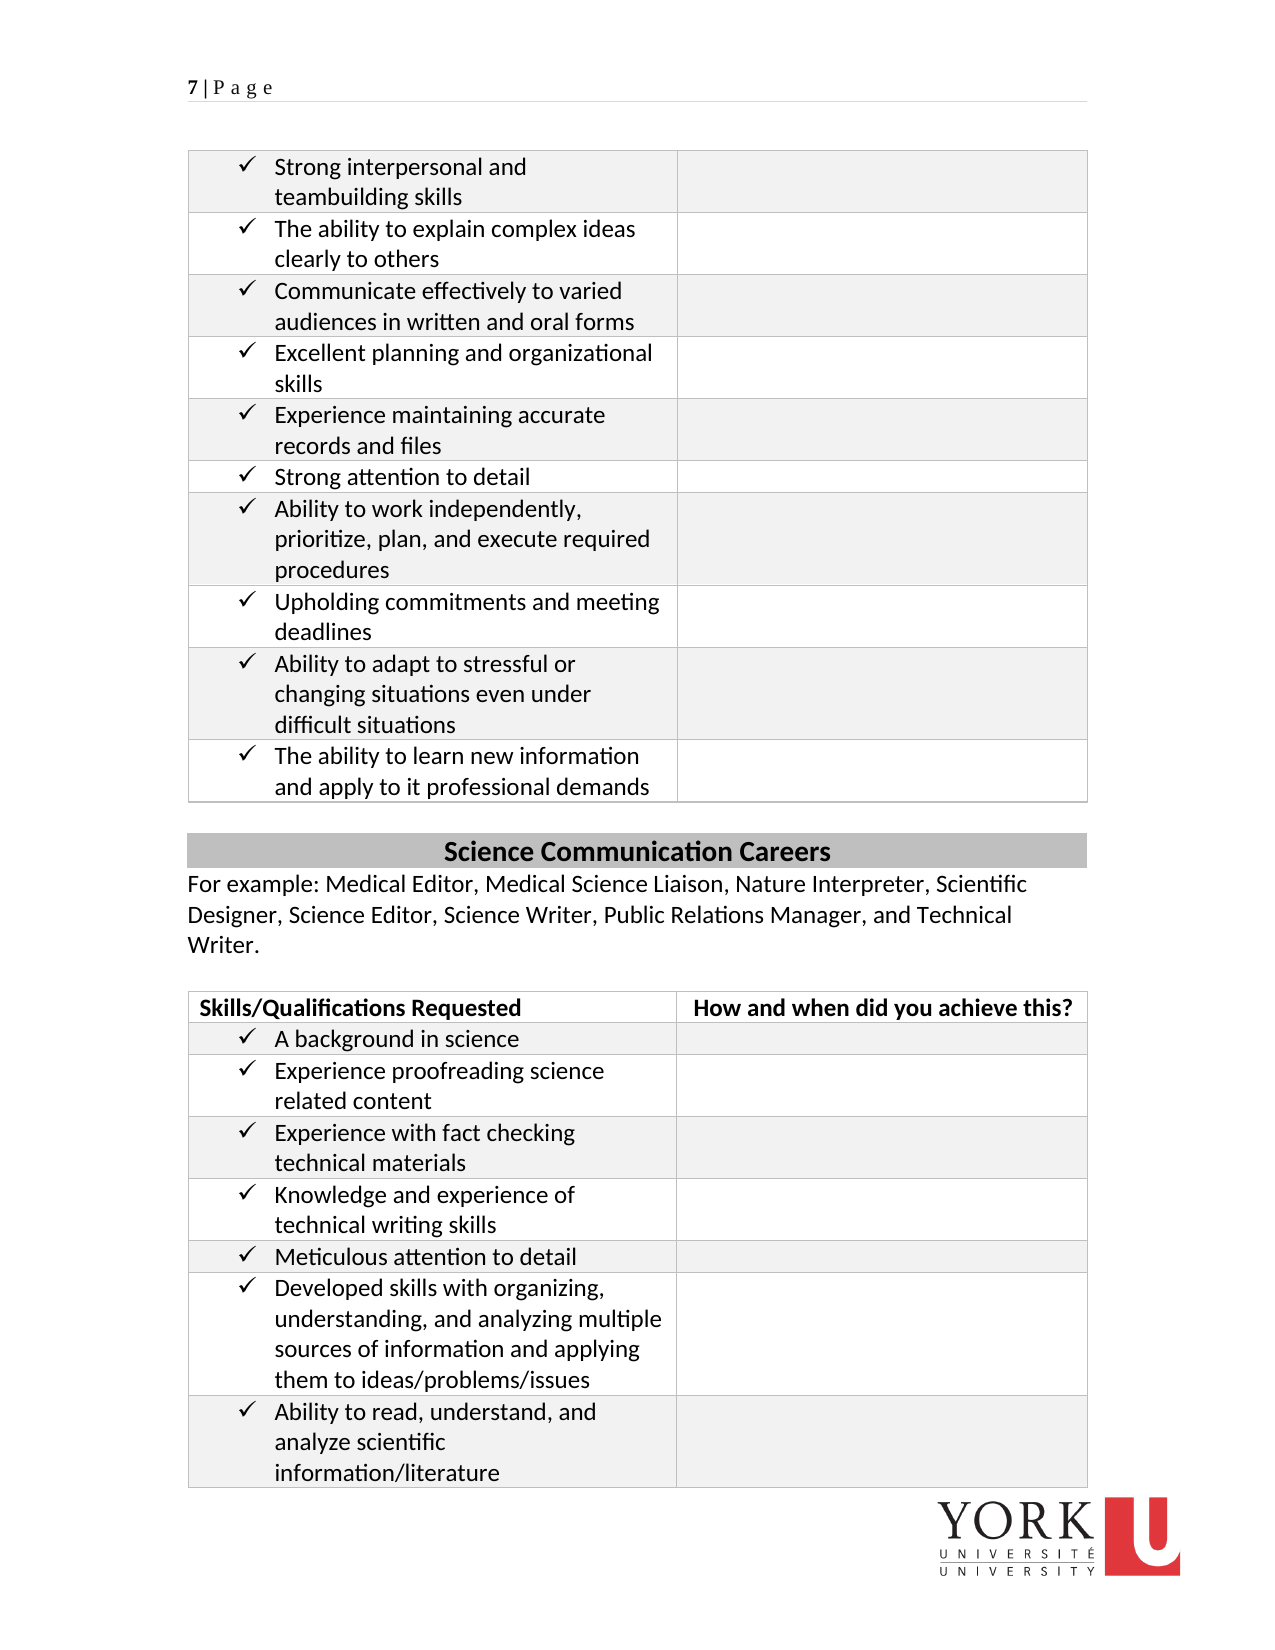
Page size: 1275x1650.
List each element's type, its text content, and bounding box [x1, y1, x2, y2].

table_cell Experience with fact checking technical materials [189, 1117, 676, 1178]
table_cell [678, 461, 1087, 492]
table_cell [678, 337, 1087, 398]
table_cell Knowledge and experience of technical writing skills [189, 1179, 676, 1240]
table_header How and when did you achieve this? [677, 992, 1087, 1022]
table_cell [677, 1396, 1087, 1487]
table_cell [677, 1241, 1087, 1272]
table_cell [678, 275, 1087, 336]
table_cell The ability to learn new information and apply to it professional demands [189, 740, 677, 801]
table_cell [677, 1179, 1087, 1240]
table_cell Strong interpersonal and teambuilding skills [189, 151, 677, 212]
table_cell Ability to read, understand, and analyze scientific information/literature [189, 1396, 676, 1487]
table_cell Ability to work independently, prioritize, plan, and execute required procedures [189, 493, 677, 584]
table_cell Developed skills with organizing, understanding, and analyzing multiple sources of information and applying them to ideas/problems/issues [189, 1273, 676, 1395]
table_cell [678, 213, 1087, 274]
table_cell Excellent planning and organizational skills [189, 337, 677, 398]
text Science Communication Careers [187, 833, 1087, 868]
table_cell Strong attention to detail [189, 461, 677, 492]
table_cell [678, 648, 1087, 739]
table_cell Experience proofreading science related content [189, 1055, 676, 1116]
table_cell [677, 1055, 1087, 1116]
table_cell [677, 1117, 1087, 1178]
table_cell Experience maintaining accurate records and files [189, 399, 677, 460]
table_cell [677, 1273, 1087, 1395]
table_cell A background in science [189, 1023, 676, 1054]
table_cell Upholding commitments and meeting deadlines [189, 586, 677, 647]
table_cell [678, 151, 1087, 212]
table_cell Communicate effectively to varied audiences in written and oral forms [189, 275, 677, 336]
table_cell [678, 493, 1087, 584]
table_cell [678, 740, 1087, 801]
table_cell [677, 1023, 1087, 1054]
table_cell [678, 586, 1087, 647]
table_cell Ability to adapt to stressful or changing situations even under difficult situations [189, 648, 677, 739]
text For example: Medical Editor, Medical Science Liaison, Nature Interpreter, Scientific Designer, Science Editor, Science Writer, Public Relations Manager, and Technical Writer. [187, 868, 1087, 960]
table_cell Meticulous attention to detail [189, 1241, 676, 1272]
table_header Skills/Qualifications Requested [189, 992, 676, 1022]
table_cell [678, 399, 1087, 460]
table_cell The ability to explain complex ideas clearly to others [189, 213, 677, 274]
